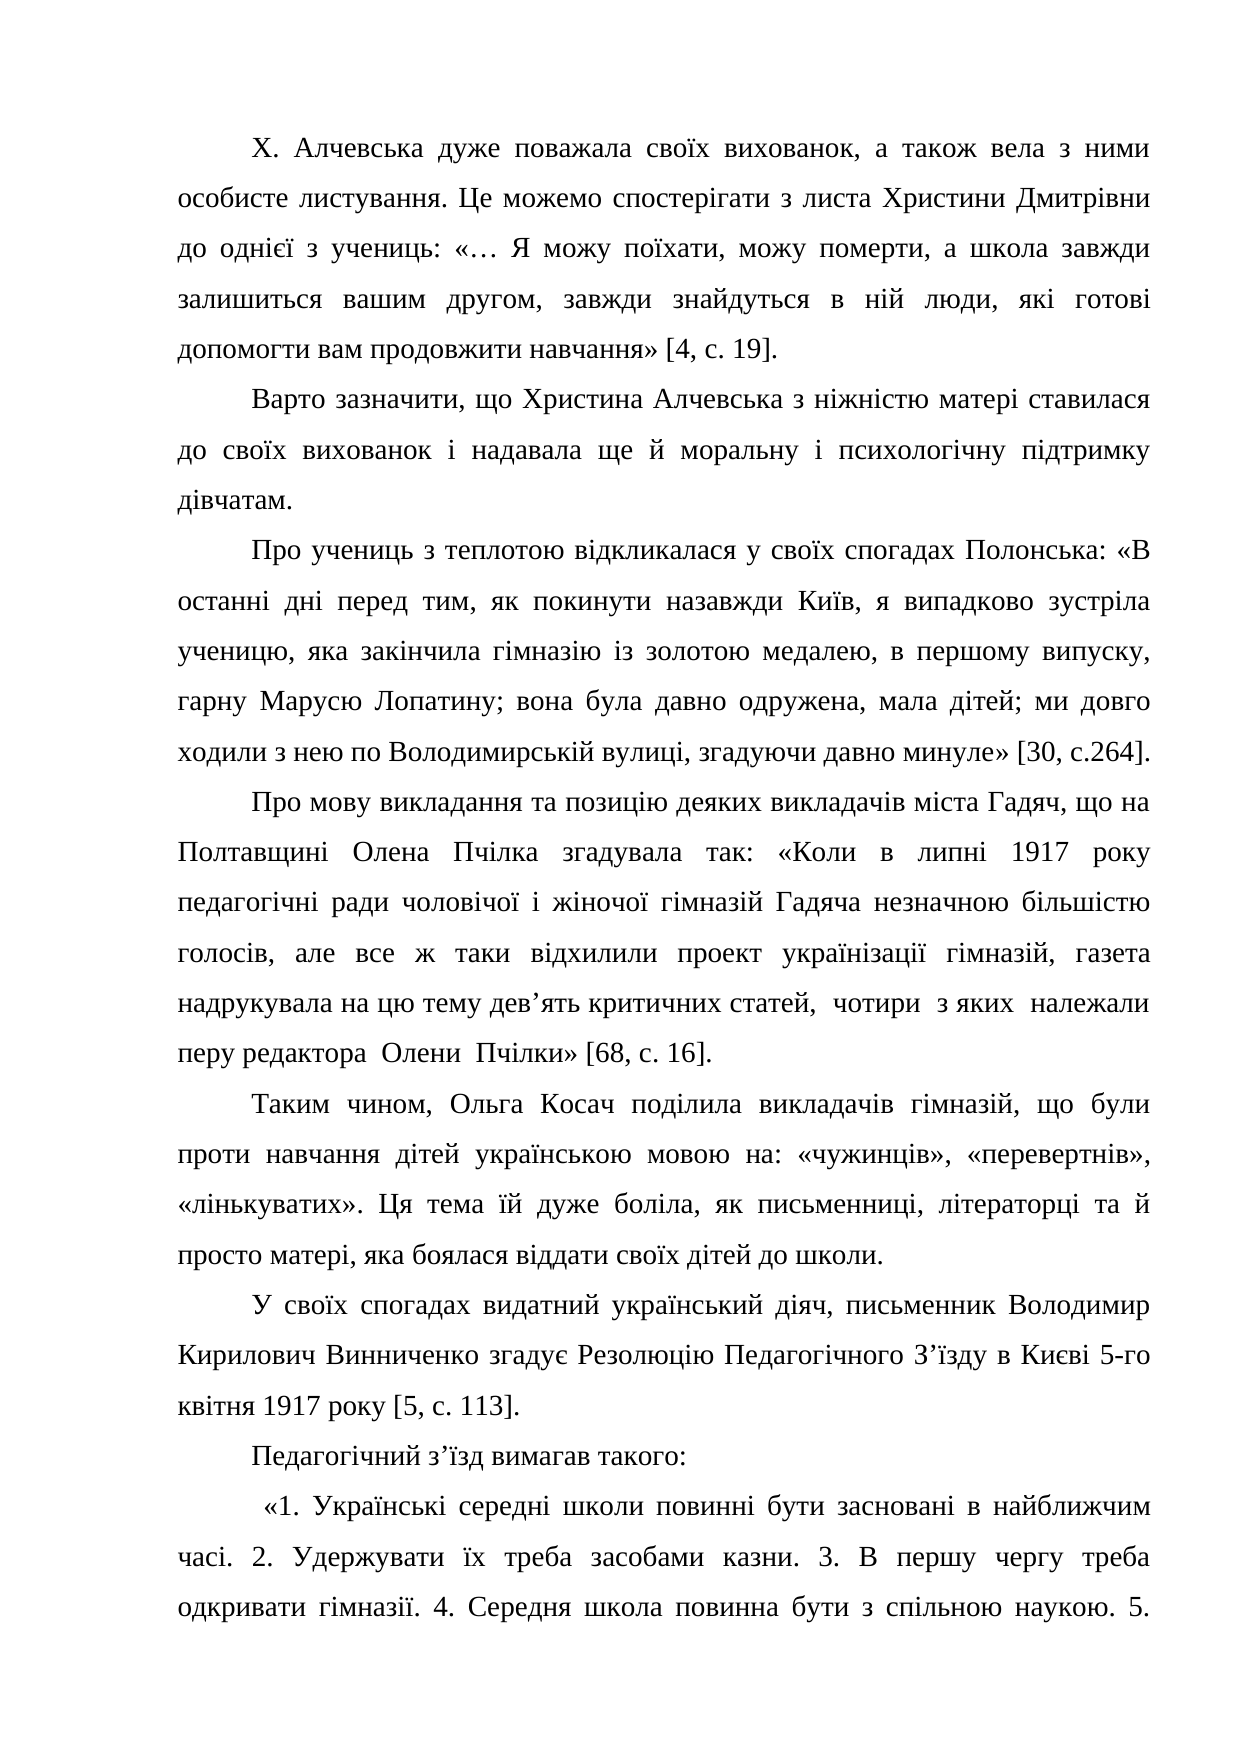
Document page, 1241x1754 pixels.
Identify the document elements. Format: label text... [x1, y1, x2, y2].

text Варто зазначити, що Христина Алчевська з ніжністю матері ставилася до своїх вихованок і надавала ще й моральну і психологічну підтримку дівчатам. [177, 381, 1152, 516]
text Педагогічний з’їзд вимагав такого: [177, 1438, 1152, 1472]
text Таким чином, Ольга Косач поділила викладачів гімназій, що були проти навчання дітей українською мовою на: «чужинців», «перевертнів», «лінькуватих». Ця тема їй дуже боліла, як письменниці, літераторці та й просто матері, яка боялася віддати своїх дітей до школи. [177, 1086, 1152, 1270]
text Х. Алчевська дуже поважала своїх вихованок, а також вела з ними особисте листування. Це можемо спостерігати з листа Христини Дмитрівни до однієї з учениць: «… Я можу поїхати, можу померти, а школа завжди залишиться вашим другом, завжди знайдуться в ній люди, які готові допомогти вам продовжити навчання» [4, с. 19]. [177, 130, 1152, 365]
text Про учениць з теплотою відкликалася у своїх спогадах Полонська: «В останні дні перед тим, як покинути назавжди Київ, я випадково зустріла ученицю, яка закінчила гімназію із золотою медалею, в першому випуску, гарну Марусю Лопатину; вона була давно одружена, мала дітей; ми довго ходили з нею по Володимирській вулиці, згадуючи давно минуле» [30, с.264]. [177, 532, 1152, 767]
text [177, 1488, 1152, 1622]
text Про мову викладання та позицію деяких викладачів міста Гадяч, що на Полтавщині Олена Пчілка згадувала так: «Коли в липні 1917 року педагогічні ради чоловічої і жіночої гімназій Гадяча незначною бiльшістю голосів, але все ж таки відхилили проект українізації гімназій, газета надрукувала на цю тему дев’ять критичних статей, чотири з яких належали перу редактора Олени Пчілки» [68, с. 16]. [177, 784, 1152, 1069]
text У своїх спогадах видатний український діяч, письменник Володимир Кирилович Винниченко згадує Резолюцію Педагогічного З’їзду в Києві 5-го квітня 1917 року [5, с. 113]. [177, 1287, 1152, 1421]
